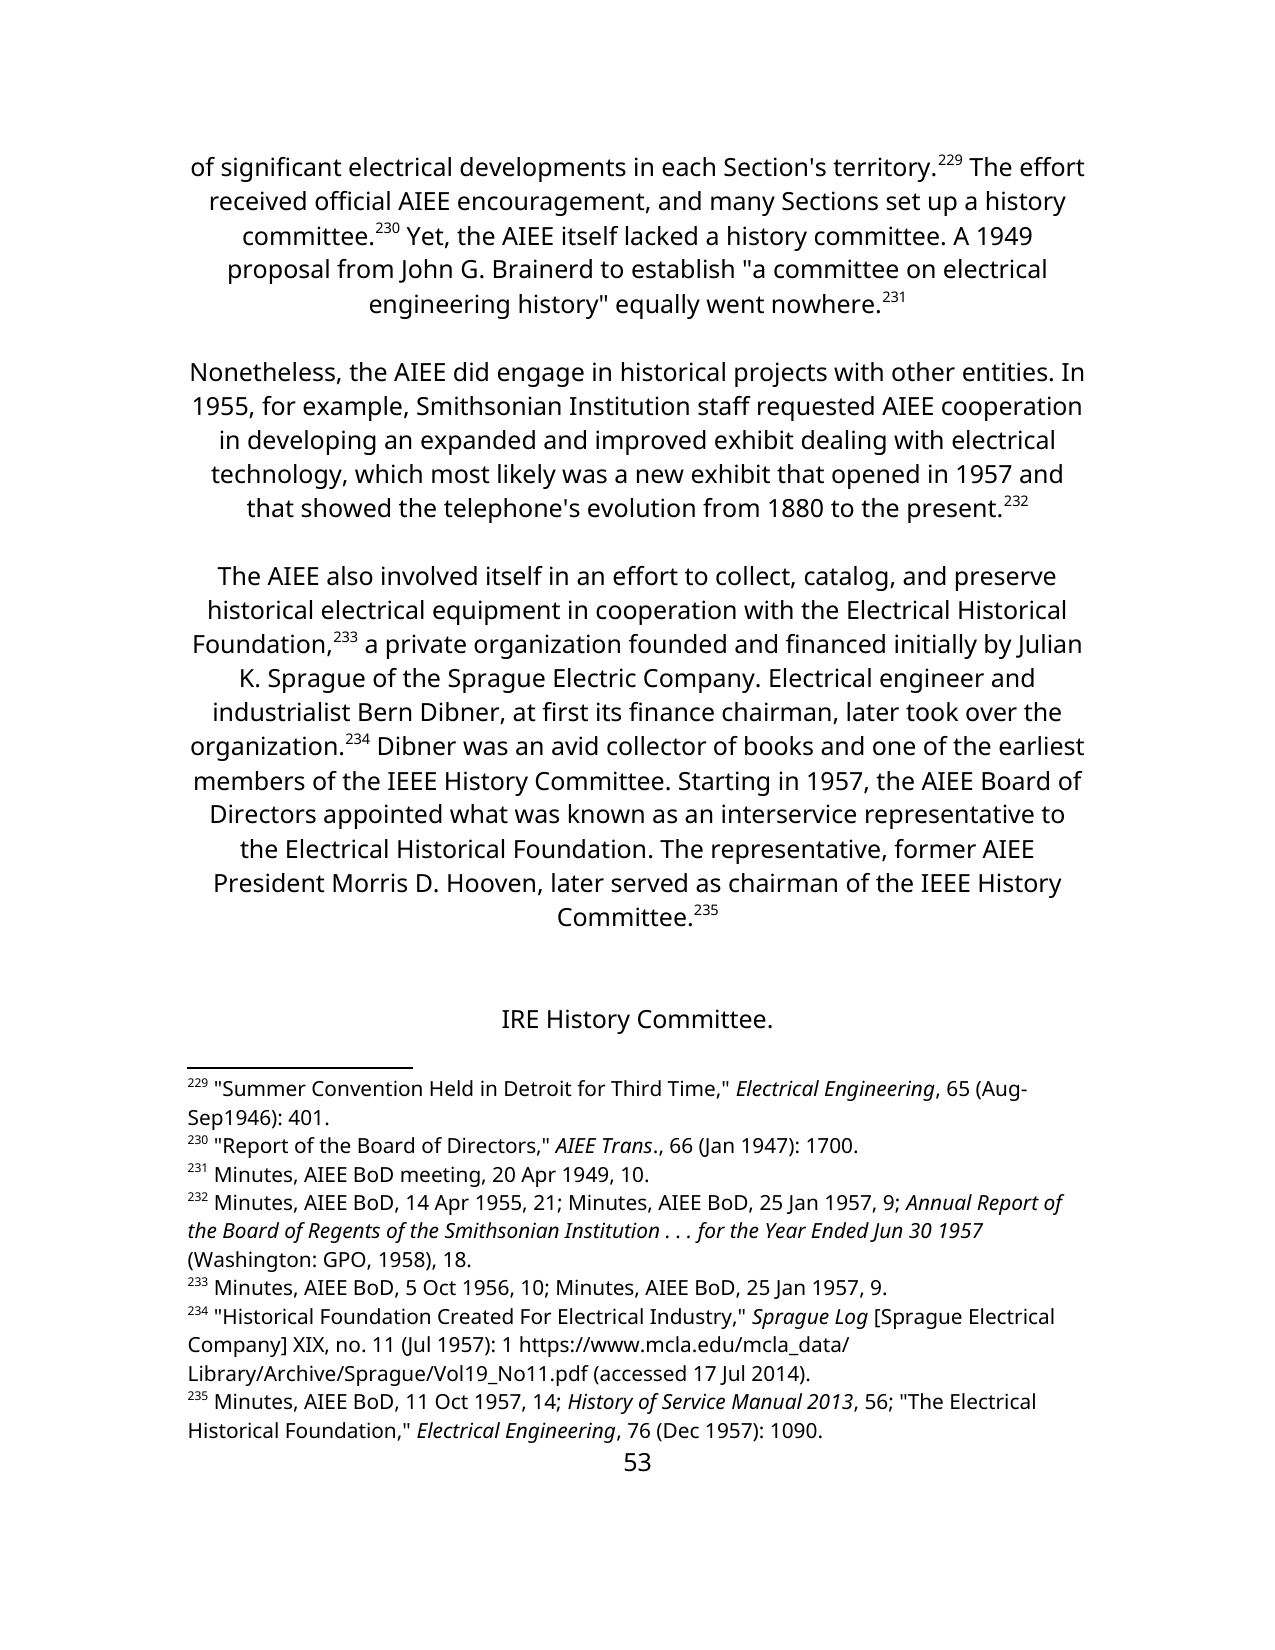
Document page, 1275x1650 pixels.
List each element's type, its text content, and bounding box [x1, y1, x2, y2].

text History Committee. [187, 1002, 1087, 1036]
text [187, 150, 1087, 320]
text The AIEE also involved itself in an effort to collect, catalog, and preserve historical electrical equipment in cooperation with the Electrical Historical Foundation, a private organization founded and financed initially by Julian K. Sprague of the Sprague Electric Company. Electrical engineer and industrialist Bern Dibner, at first its finance chairman, later took over the organization. Dibner was an avid collector of books and one of the earliest members of the IEEE History Committee. Starting in 1957, the AIEE Board of Directors appointed what was known as an interservice representative to the Electrical Historical Foundation. The representative, former AIEE President Morris D. Hooven, later served as chairman of the IEEE History Committee. [187, 559, 1087, 933]
text Nonetheless, the AIEE did engage in historical projects with other entities. In 1955, for example, Smithsonian Institution staff requested AIEE cooperation in developing an expanded and improved exhibit dealing with electrical technology, which most likely was a new exhibit that opened in 1957 and that showed the telephone's evolution from 1880 to the present. [187, 354, 1087, 525]
